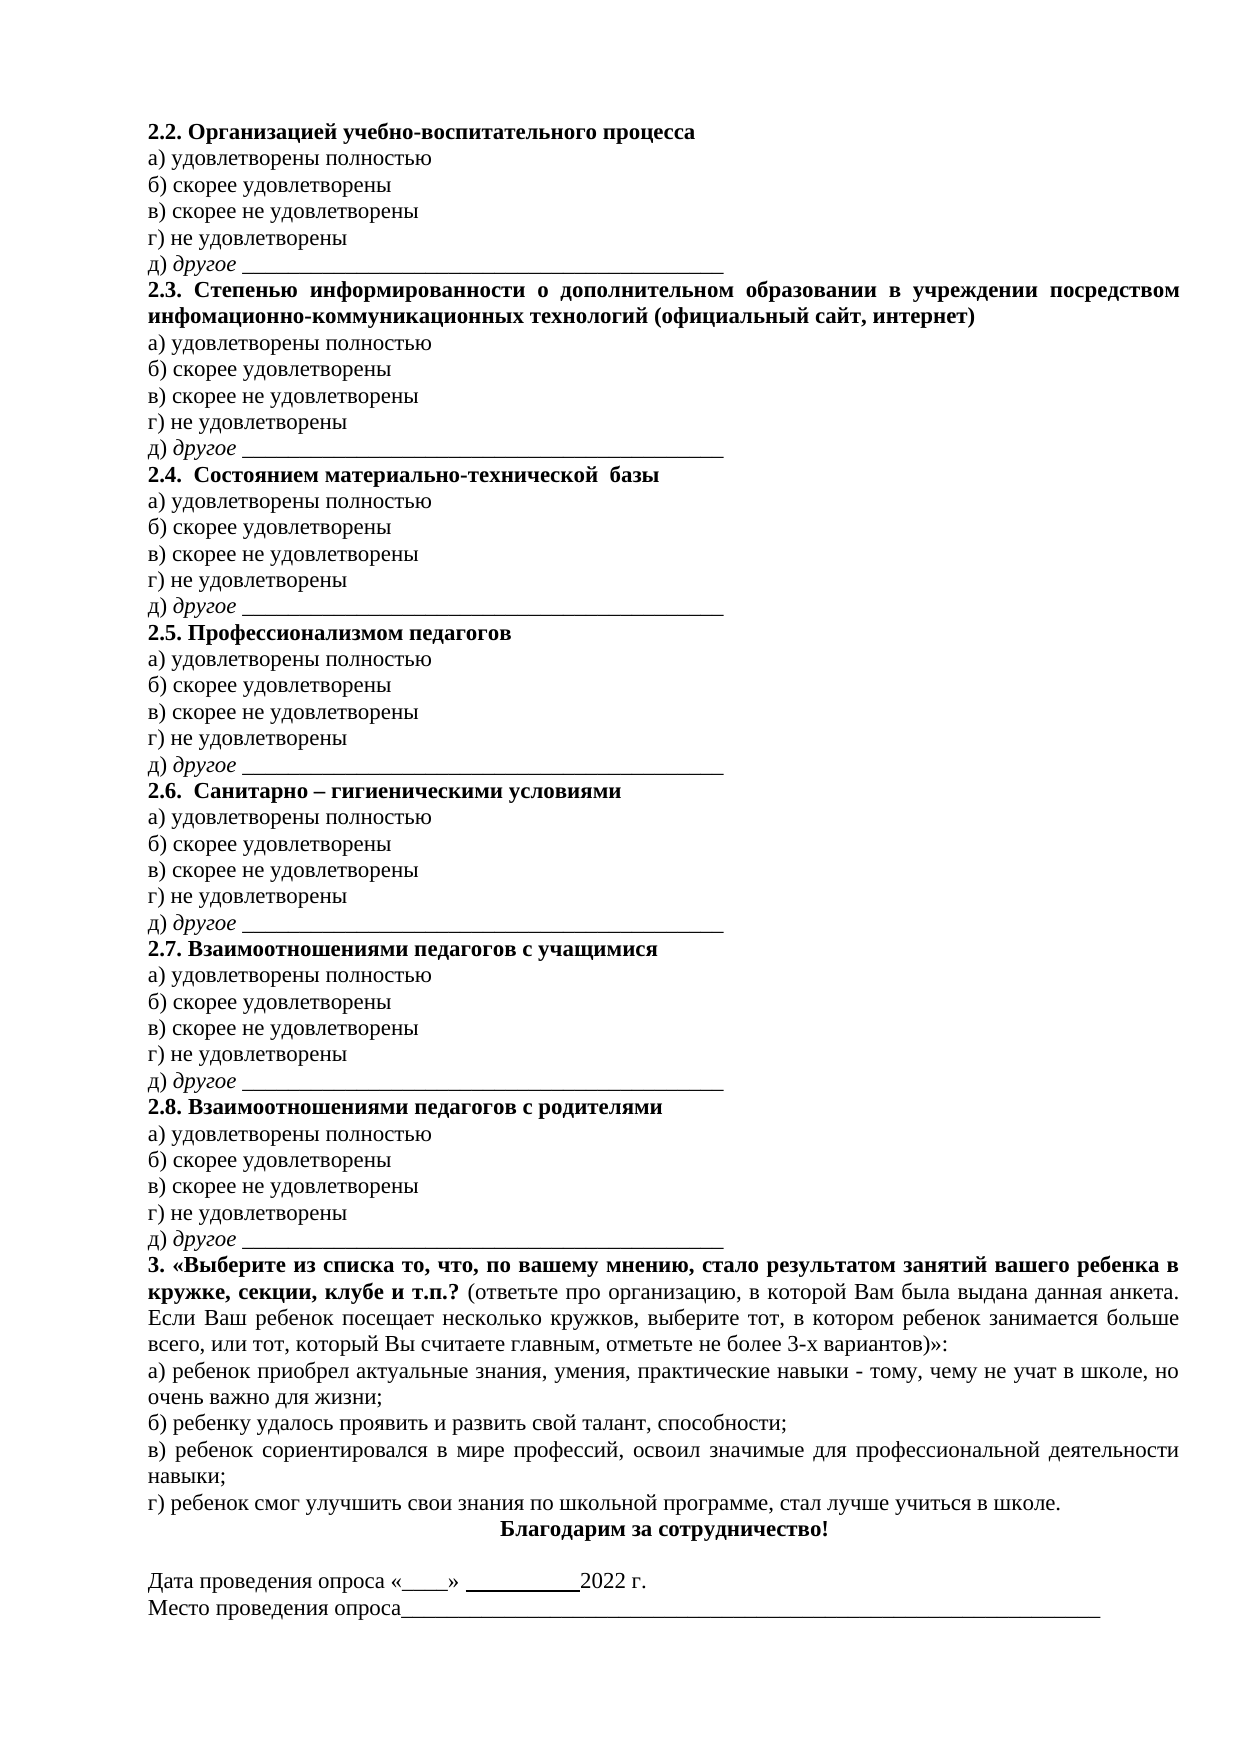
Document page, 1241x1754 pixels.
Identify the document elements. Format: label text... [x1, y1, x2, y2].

text а) ребенок приобрел актуальные знания, умения, практические навыки - тому, чему не учат в школе, но очень важно для жизни; [148, 1357, 1181, 1409]
text в) скорее не удовлетворены [148, 856, 1181, 882]
text г) не удовлетворены [148, 882, 1181, 909]
text а) удовлетворены полностью [148, 645, 1181, 672]
text г) не удовлетворены [148, 1199, 1181, 1225]
text в) скорее не удовлетворены [148, 382, 1181, 408]
text г) не удовлетворены [148, 223, 1181, 250]
text а) удовлетворены полностью [148, 961, 1181, 988]
text 2.4. Состоянием материально-технической базы [148, 461, 1181, 487]
text в) скорее не удовлетворены [148, 1172, 1181, 1199]
text 2.6. Санитарно – гигиеническими условиями [148, 777, 1181, 803]
text 2.7. Взаимоотношениями педагогов с учащимися [148, 935, 1181, 961]
text Благодарим за сотрудничество! [148, 1515, 1181, 1541]
text д) другое __________________________________________ [148, 1067, 1181, 1093]
text 2.3. Степенью информированности о дополнительном образовании в учреждении посредством инфомационно-коммуникационных технологий (официальный сайт, интернет) [148, 276, 1181, 329]
text б) скорее удовлетворены [148, 1146, 1181, 1172]
text 3. «Выберите из списка то, что, по вашему мнению, стало результатом занятий вашего ребенка в кружке, секции, клубе и т.п.? (ответьте про организацию, в которой Вам была выдана данная анкета. Если Ваш ребенок посещает несколько кружков, выберите тот, в котором ребенок занимается больше всего, или тот, который Вы считаете главным, отметьте не более 3-х вариантов)»: [148, 1251, 1181, 1357]
text б) скорее удовлетворены [148, 672, 1181, 698]
text в) скорее не удовлетворены [148, 1014, 1181, 1041]
text б) скорее удовлетворены [148, 171, 1181, 197]
text б) скорее удовлетворены [148, 355, 1181, 382]
text а) удовлетворены полностью [148, 144, 1181, 171]
text д) другое __________________________________________ [148, 592, 1181, 619]
text а) удовлетворены полностью [148, 803, 1181, 830]
text а) удовлетворены полностью [148, 329, 1181, 355]
text в) скорее не удовлетворены [148, 698, 1181, 724]
text г) не удовлетворены [148, 408, 1181, 434]
text г) не удовлетворены [148, 566, 1181, 592]
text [148, 250, 1181, 276]
text 2.2. Организацией учебно-воспитательного процесса [148, 118, 1181, 144]
text г) ребенок смог улучшить свои знания по школьной программе, стал лучше учиться в школе. [148, 1488, 1181, 1515]
text д) другое __________________________________________ [148, 434, 1181, 461]
text 2.5. Профессионализмом педагогов [148, 619, 1181, 645]
text г) не удовлетворены [148, 724, 1181, 751]
text д) другое __________________________________________ [148, 751, 1181, 777]
text д) другое __________________________________________ [148, 909, 1181, 935]
text г) не удовлетворены [148, 1041, 1181, 1067]
text в) скорее не удовлетворены [148, 540, 1181, 566]
text б) ребенку удалось проявить и развить свой талант, способности; [148, 1409, 1181, 1436]
text б) скорее удовлетворены [148, 988, 1181, 1014]
text д) другое __________________________________________ [148, 1225, 1181, 1251]
text б) скорее удовлетворены [148, 513, 1181, 540]
text а) удовлетворены полностью [148, 1119, 1181, 1146]
text б) скорее удовлетворены [148, 830, 1181, 856]
text 2.8. Взаимоотношениями педагогов с родителями [148, 1093, 1181, 1119]
text Дата проведения опроса «____» 2022 г. [148, 1568, 1181, 1594]
text Место проведения опроса_____________________________________________________________ [148, 1594, 1181, 1620]
text в) ребенок сориентировался в мире профессий, освоил значимые для профессиональной деятельности навыки; [148, 1436, 1181, 1488]
text в) скорее не удовлетворены [148, 197, 1181, 223]
text а) удовлетворены полностью [148, 487, 1181, 513]
